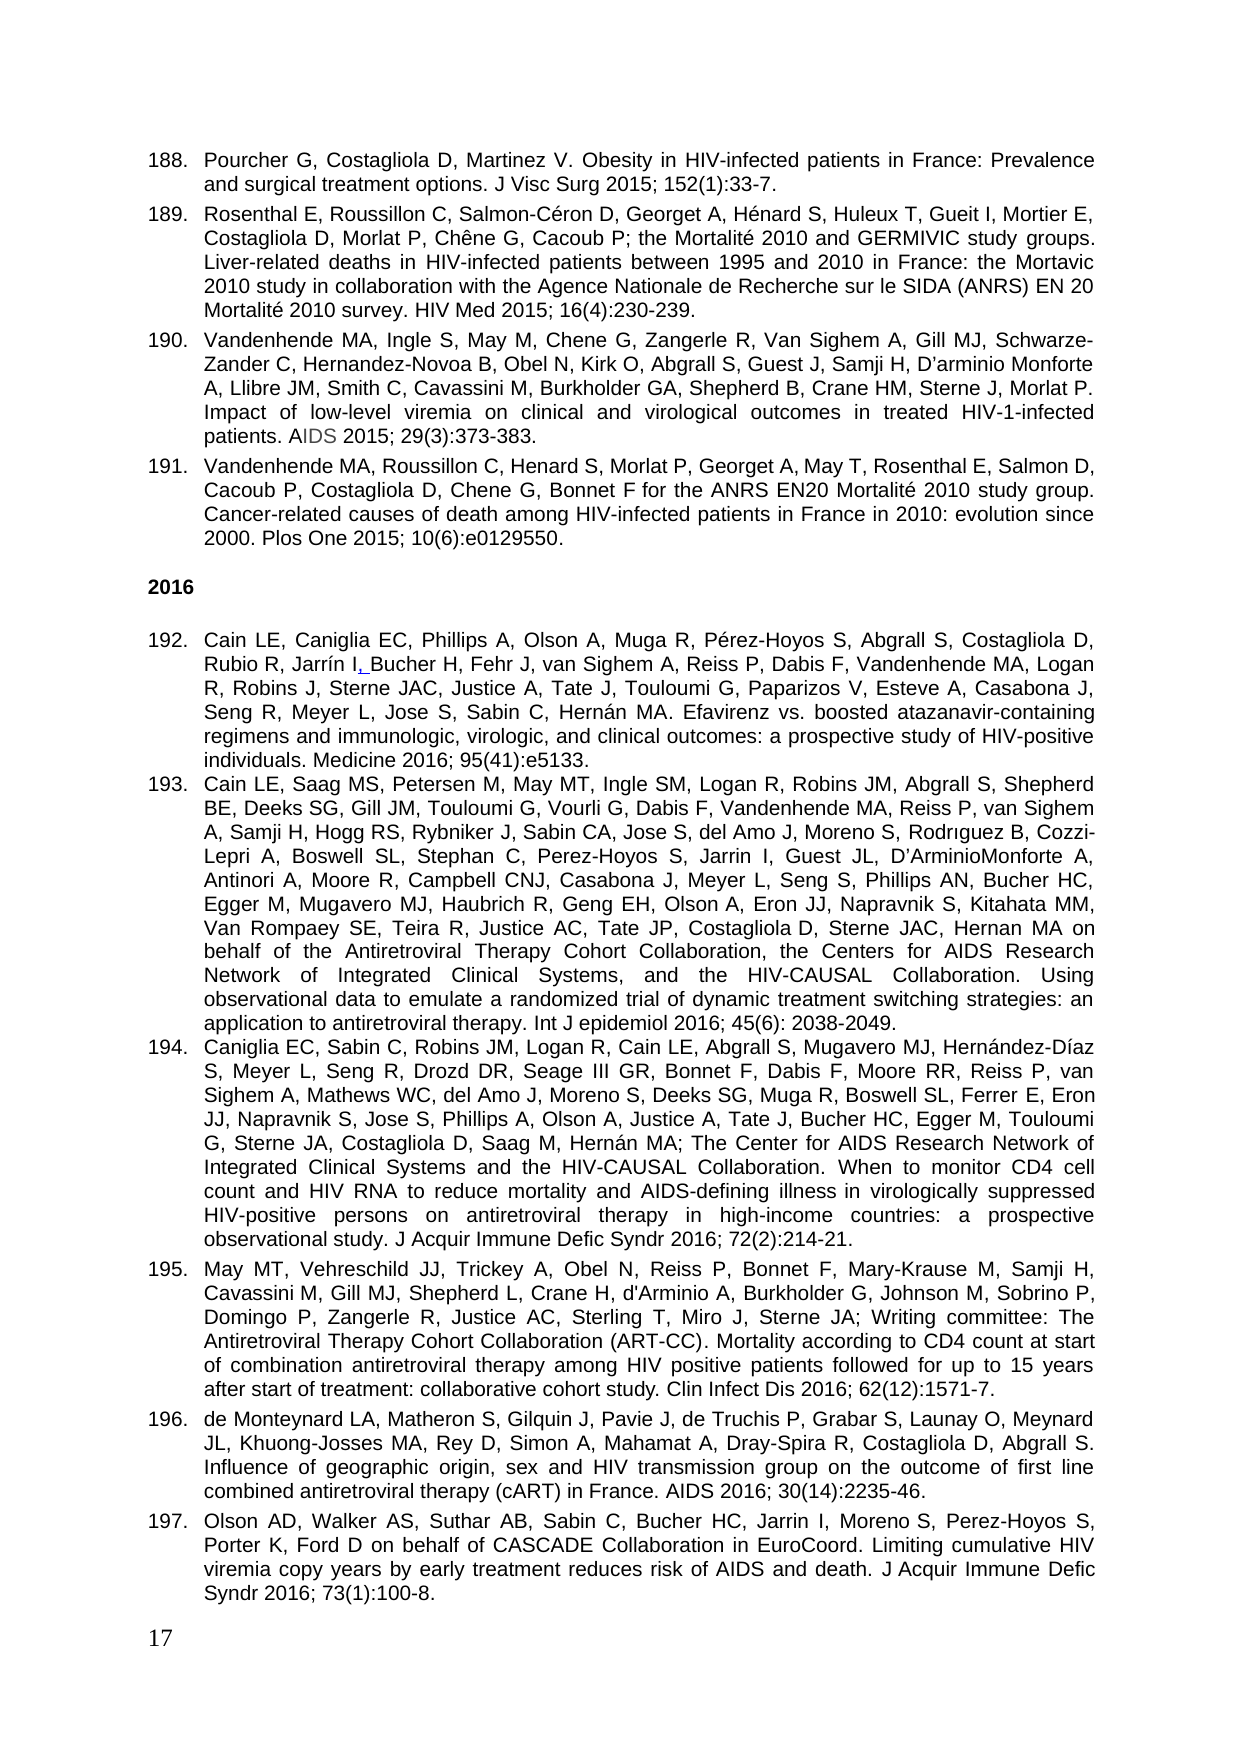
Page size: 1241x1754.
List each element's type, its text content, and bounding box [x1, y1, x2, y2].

list de Monteynard LA, Matheron S, Gilquin J, Pavie J, de Truchis P, Grabar S, Launay O, Meynard JL, Khuong-Josses MA, Rey D, Simon A, Mahamat A, Dray-Spira R, Costagliola D, Abgrall S. Influence of geographic origin, sex and HIV transmission group on the outcome of first line combined antiretroviral therapy (cART) in France. AIDS 2016; 30(14):2235-46. [148, 1442, 1096, 1538]
list Vandenhende MA, Roussillon C, Henard S, Morlat P, Georget A, May T, Rosenthal E, Salmon D, Cacoub P, Costagliola D, Chene G, Bonnet F for the ANRS EN20 Mortalité 2010 study group. Cancer-related causes of death among HIV-infected patients in France in 2010: evolution since 2000. Plos One 2015; 10(6):e0129550. [148, 454, 1096, 550]
title Cain LE, Saag MS, Petersen M, May MT, Ingle SM, Logan R, Robins JM, Abgrall S, Shepherd BE, Deeks SG, Gill JM, Touloumi G, Vourli G, Dabis F, Vandenhende MA, Reiss P, van Sighem A, Samji H, Hogg RS, Rybniker J, Sabin CA, Jose S, del Amo J, Moreno S, Rodrıguez B, Cozzi-Lepri A, Boswell SL, Stephan C, Perez-Hoyos S, Jarrin I, Guest JL, D’ArminioMonforte A, Antinori A, Moore R, Campbell CNJ, Casabona J, Meyer L, Seng S, Phillips AN, Bucher HC, Egger M, Mugavero MJ, Haubrich R, Geng EH, Olson A, Eron JJ, Napravnik S, Kitahata MM, Van Rompaey SE, Teira R, Justice AC, Tate JP, Costagliola D, Sterne JAC, Hernan MA on behalf of the Antiretroviral Therapy Cohort Collaboration, the Centers for AIDS Research Network of Integrated Clinical Systems, and the HIV-CAUSAL Collaboration. Using observational data to emulate a randomized trial of dynamic treatment switching strategies: an application to antiretroviral therapy. Int J epidemiol 2016; 45(6): 2038-2049. [148, 801, 1096, 1064]
list Rosenthal E, Roussillon C, Salmon-Céron D, Georget A, Hénard S, Huleux T, Gueit I, Mortier E, Costagliola D, Morlat P, Chêne G, Cacoub P; the Mortalité 2010 and GERMIVIC study groups. Liver-related deaths in HIV-infected patients between 1995 and 2010 in France: the Mortavic 2010 study in collaboration with the Agence Nationale de Recherche sur le SIDA (ANRS) EN 20 Mortalité 2010 survey. HIV Med 2015; 16(4):230-239. [148, 202, 1096, 322]
subtitle 2016 [148, 575, 1093, 599]
list May MT, Vehreschild JJ, Trickey A, Obel N, Reiss P, Bonnet F, Mary-Krause M, Samji H, Cavassini M, Gill MJ, Shepherd L, Crane H, d'Arminio A, Burkholder G, Johnson M, Sobrino P, Domingo P, Zangerle R, Justice AC, Sterling T, Miro J, Sterne JA; Writing committee: The Antiretroviral Therapy Cohort Collaboration (ART-CC). Mortality according to CD4 count at start of combination antiretroviral therapy among HIV positive patients followed for up to 15 years after start of treatment: collaborative cohort study. Clin Infect Dis 2016; 62(12):1571-7. [148, 1292, 1096, 1436]
list Caniglia EC, Sabin C, Robins JM, Logan R, Cain LE, Abgrall S, Mugavero MJ, Hernández-Díaz S, Meyer L, Seng R, Drozd DR, Seage III GR, Bonnet F, Dabis F, Moore RR, Reiss P, van Sighem A, Mathews WC, del Amo J, Moreno S, Deeks SG, Muga R, Boswell SL, Ferrer E, Eron JJ, Napravnik S, Jose S, Phillips A, Olson A, Justice A, Tate J, Bucher HC, Egger M, Touloumi G, Sterne JA, Costagliola D, Saag M, Hernán MA; The Center for AIDS Research Network of Integrated Clinical Systems and the HIV-CAUSAL Collaboration. When to monitor CD4 cell count and HIV RNA to reduce mortality and AIDS-defining illness in virologically suppressed HIV-positive persons on antiretroviral therapy in high-income countries: a prospective observational study. J Acquir Immune Defic Syndr 2016; 72(2):214-21. [148, 1071, 1096, 1286]
title Cain LE, Caniglia EC, Phillips A, Olson A, Muga R, Pérez-Hoyos S, Abgrall S, Costagliola D, Rubio R, Jarrín I, Bucher H, Fehr J, van Sighem A, Reiss P, Dabis F, Vandenhende MA, Logan R, Robins J, Sterne JAC, Justice A, Tate J, Touloumi G, Paparizos V, Esteve A, Casabona J, Seng R, Meyer L, Jose S, Sabin C, Hernán MA. Efavirenz vs. boosted atazanavir-containing regimens and immunologic, virologic, and clinical outcomes: a prospective study of HIV-positive individuals. Medicine 2016; 95(41):e5133. [148, 628, 1096, 772]
list Vandenhende MA, Ingle S, May M, Chene G, Zangerle R, Van Sighem A, Gill MJ, Schwarze-Zander C, Hernandez-Novoa B, Obel N, Kirk O, Abgrall S, Guest J, Samji H, D’arminio Monforte A, Llibre JM, Smith C, Cavassini M, Burkholder GA, Shepherd B, Crane HM, Sterne J, Morlat P. Impact of low-level viremia on clinical and virological outcomes in treated HIV-1-infected patients. AIDS 2015; 29(3):373-383. [148, 328, 1096, 448]
list Pourcher G, Costagliola D, Martinez V. Obesity in HIV-infected patients in France: Prevalence and surgical treatment options. J Visc Surg 2015; 152(1):33-7. [148, 148, 1096, 196]
